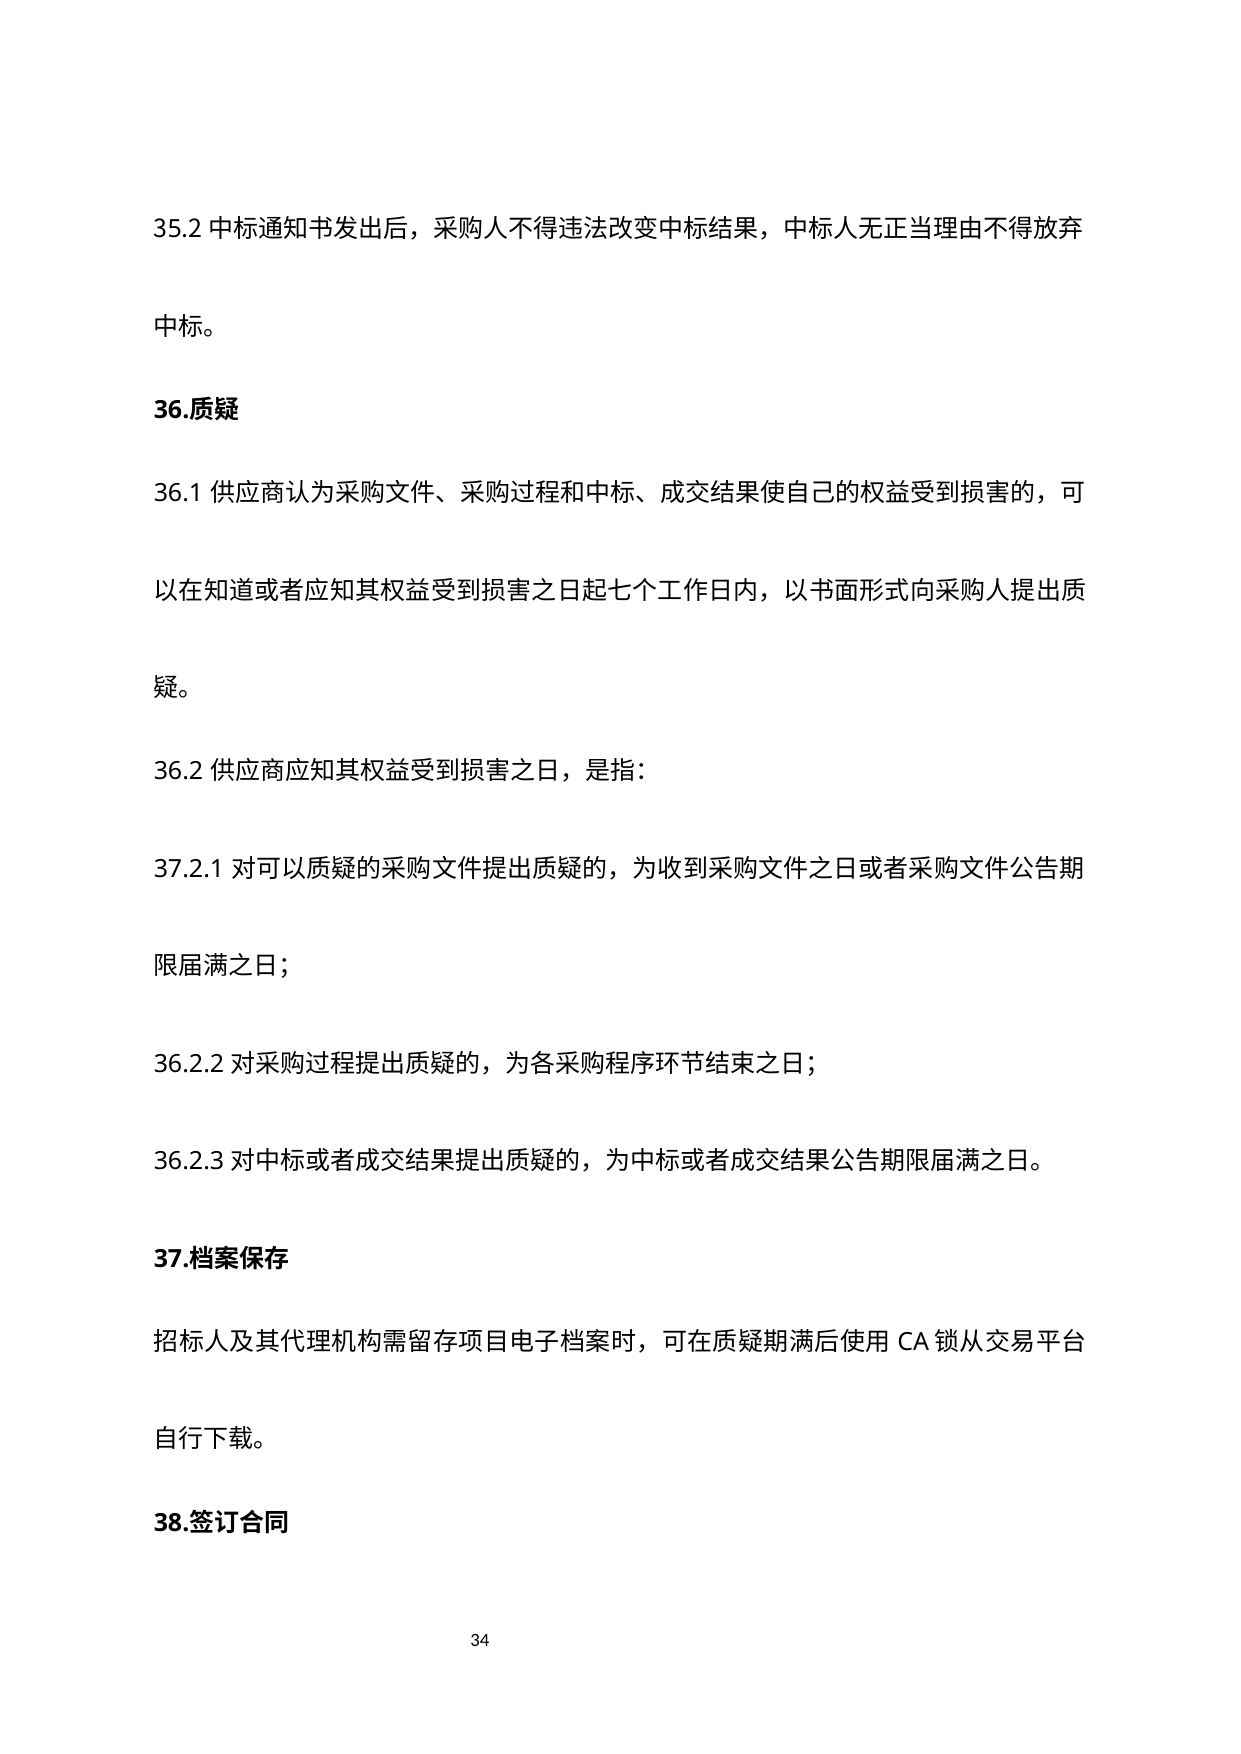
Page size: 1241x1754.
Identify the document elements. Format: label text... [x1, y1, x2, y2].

text 36.1 供应商认为采购文件、采购过程和中标、成交结果使自己的权益受到损害的，可以在知道或者应知其权益受到损害之日起七个工作日内，以书面形式向采购人提出质疑。 [153, 458, 1087, 718]
text 招标人及其代理机构需留存项目电子档案时，可在质疑期满后使用CA锁从交易平台自行下载。 [153, 1307, 1087, 1469]
text 38.签订合同 [153, 1488, 1087, 1553]
text 35.2 中标通知书发出后，采购人不得违法改变中标结果，中标人无正当理由不得放弃中标。 [153, 194, 1087, 357]
text 36.质疑 [153, 375, 1087, 440]
text 36.2 供应商应知其权益受到损害之日，是指： 37.2.1 对可以质疑的采购文件提出质疑的，为收到采购文件之日或者采购文件公告期限届满之日； 36.2.2 对采购过程提出质疑的，为各采购程序环节结束之日； 36.2.3 对中标或者成交结果提出质疑的，为中标或者成交结果公告期限届满之日。 37.档案保存 [153, 736, 1087, 1289]
